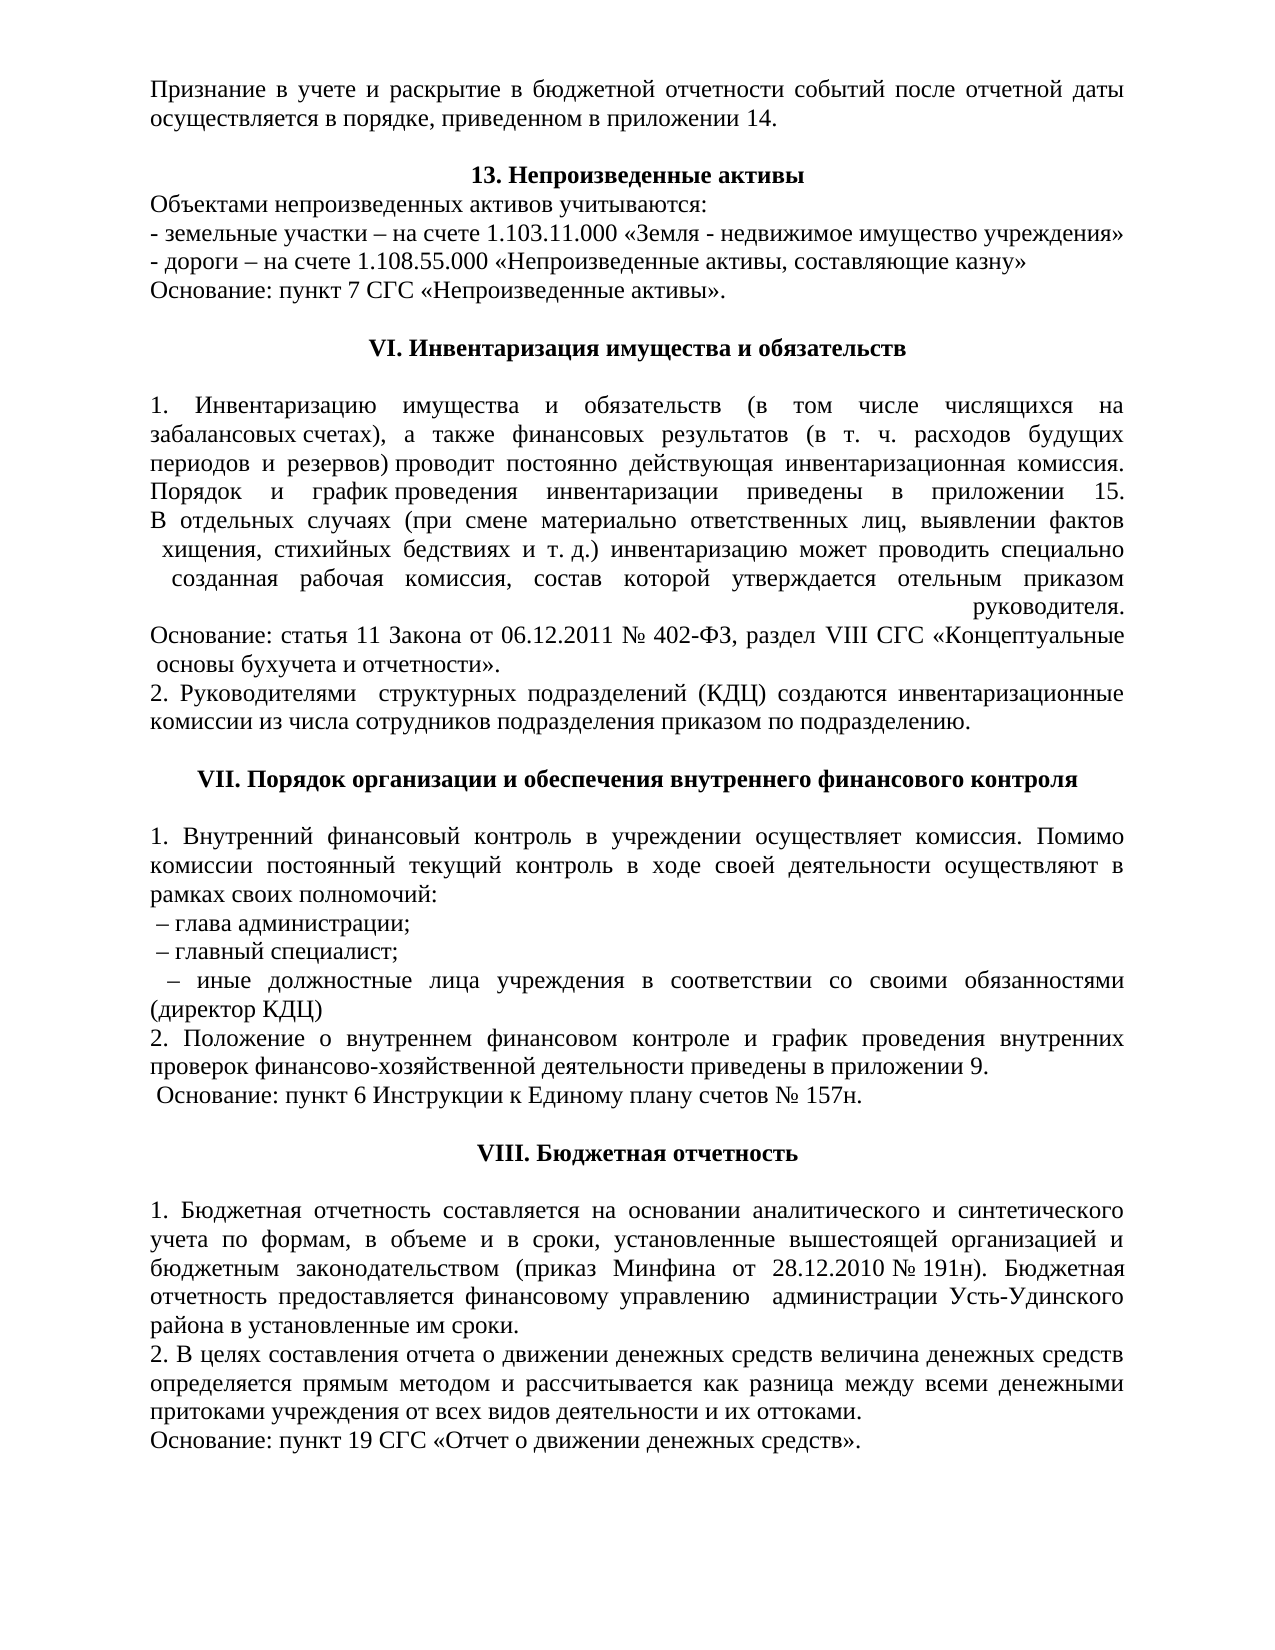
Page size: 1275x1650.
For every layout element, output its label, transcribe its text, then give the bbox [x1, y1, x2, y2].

text - земельные участки – на счете 1.103.11.000 «Земля - недвижимое имущество учреждения» - дороги – на счете 1.108.55.000 «Непроизведенные активы, составляющие казну» [150, 218, 1125, 275]
text VII. Порядок организации и обеспечения внутреннего финансового контроля [150, 764, 1125, 793]
text – главный специалист; [150, 936, 1125, 965]
text VIII. Бюджетная отчетность [150, 1138, 1125, 1166]
text 1. Инвентаризацию имущества и обязательств (в том числе числящихся на забалансовых счетах), а также финансовых результатов (в т. ч. расходов будущих периодов и резервов) проводит постоянно действующая инвентаризационная комиссия. Порядок и график проведения инвентаризации приведены в приложении 15. В отдельных случаях (при смене материально ответственных лиц, выявлении фактов хищения, стихийных бедствиях и т. д.) инвентаризацию может проводить специально созданная рабочая комиссия, состав которой утверждается отельным приказом руководителя. Основание: статья 11 Закона от 06.12.2011 № 402-ФЗ, раздел VIII СГС «Концептуальные основы бухучета и отчетности». [150, 390, 1125, 678]
text Основание: пункт 6 Инструкции к Единому плану счетов № 157н. [150, 1080, 1125, 1109]
text Объектами непроизведенных активов учитываются: [150, 189, 1125, 218]
text Основание: пункт 19 СГС «Отчет о движении денежных средств». [150, 1425, 1125, 1454]
text 1. Внутренний финансовый контроль в учреждении осуществляет комиссия. Помимо комиссии постоянный текущий контроль в ходе своей деятельности осуществляют в рамках своих полномочий: [150, 821, 1125, 908]
text – иные должностные лица учреждения в соответствии со своими обязанностями (директор КДЦ) [150, 965, 1125, 1023]
text 1. Бюджетная отчетность составляется на основании аналитического и синтетического учета по формам, в объеме и в сроки, установленные вышестоящей организацией и бюджетным законодательством (приказ Минфина от 28.12.2010 № 191н). Бюджетная отчетность предоставляется финансовому управлению администрации Усть-Удинского района в установленные им сроки. [150, 1195, 1125, 1339]
text Признание в учете и раскрытие в бюджетной отчетности событий после отчетной даты осуществляется в порядке, приведенном в приложении 14. [150, 74, 1125, 131]
text 2. Положение о внутреннем финансовом контроле и график проведения внутренних проверок финансово-хозяйственной деятельности приведены в приложении 9. [150, 1023, 1125, 1080]
text 2. В целях составления отчета о движении денежных средств величина денежных средств определяется прямым методом и рассчитывается как разница между всеми денежными притоками учреждения от всех видов деятельности и их оттоками. [150, 1339, 1125, 1425]
text 13. Непроизведенные активы [150, 160, 1125, 189]
text – глава администрации; [150, 908, 1125, 936]
text 2. Руководителями структурных подразделений (КДЦ) создаются инвентаризационные комиссии из числа сотрудников подразделения приказом по подразделению. [150, 678, 1125, 735]
text Основание: пункт 7 СГС «Непроизведенные активы». [150, 275, 1125, 304]
text VI. Инвентаризация имущества и обязательств [150, 333, 1125, 361]
